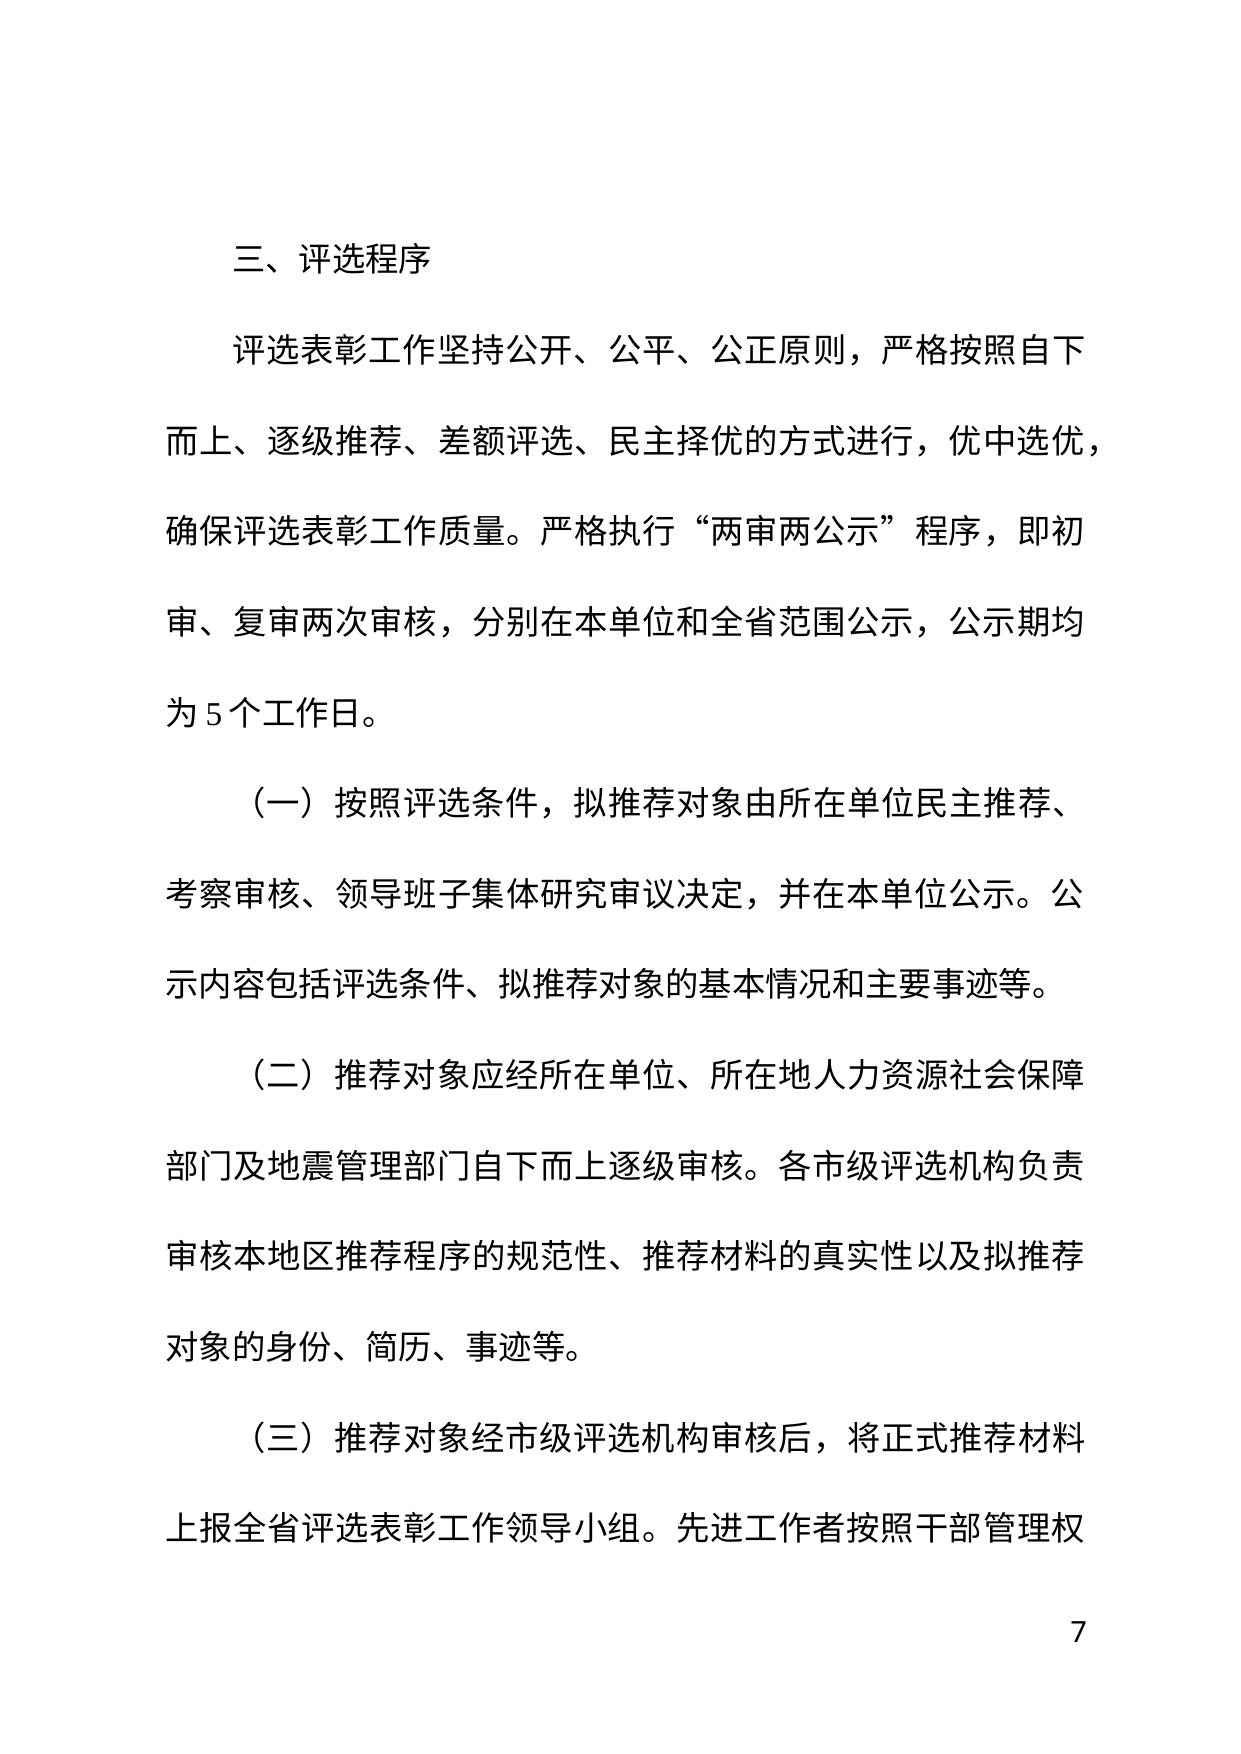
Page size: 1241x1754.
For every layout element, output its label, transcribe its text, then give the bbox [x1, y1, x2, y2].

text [165, 1390, 1087, 1571]
text 评选表彰工作坚持公开、公平、公正原则，严格按照自下而上、逐级推荐、差额评选、民主择优的方式进行，优中选优，确保评选表彰工作质量。严格执行“两审两公示”程序，即初审、复审两次审核，分别在本单位和全省范围公示，公示期均为5个工作日。 [165, 303, 1087, 756]
subtitle 三、评选程序 [165, 212, 1087, 303]
text （一）按照评选条件，拟推荐对象由所在单位民主推荐、考察审核、领导班子集体研究审议决定，并在本单位公示。公示内容包括评选条件、拟推荐对象的基本情况和主要事迹等。 [165, 756, 1087, 1028]
text （二）推荐对象应经所在单位、所在地人力资源社会保障部门及地震管理部门自下而上逐级审核。各市级评选机构负责审核本地区推荐程序的规范性、推荐材料的真实性以及拟推荐对象的身份、简历、事迹等。 [165, 1028, 1087, 1390]
